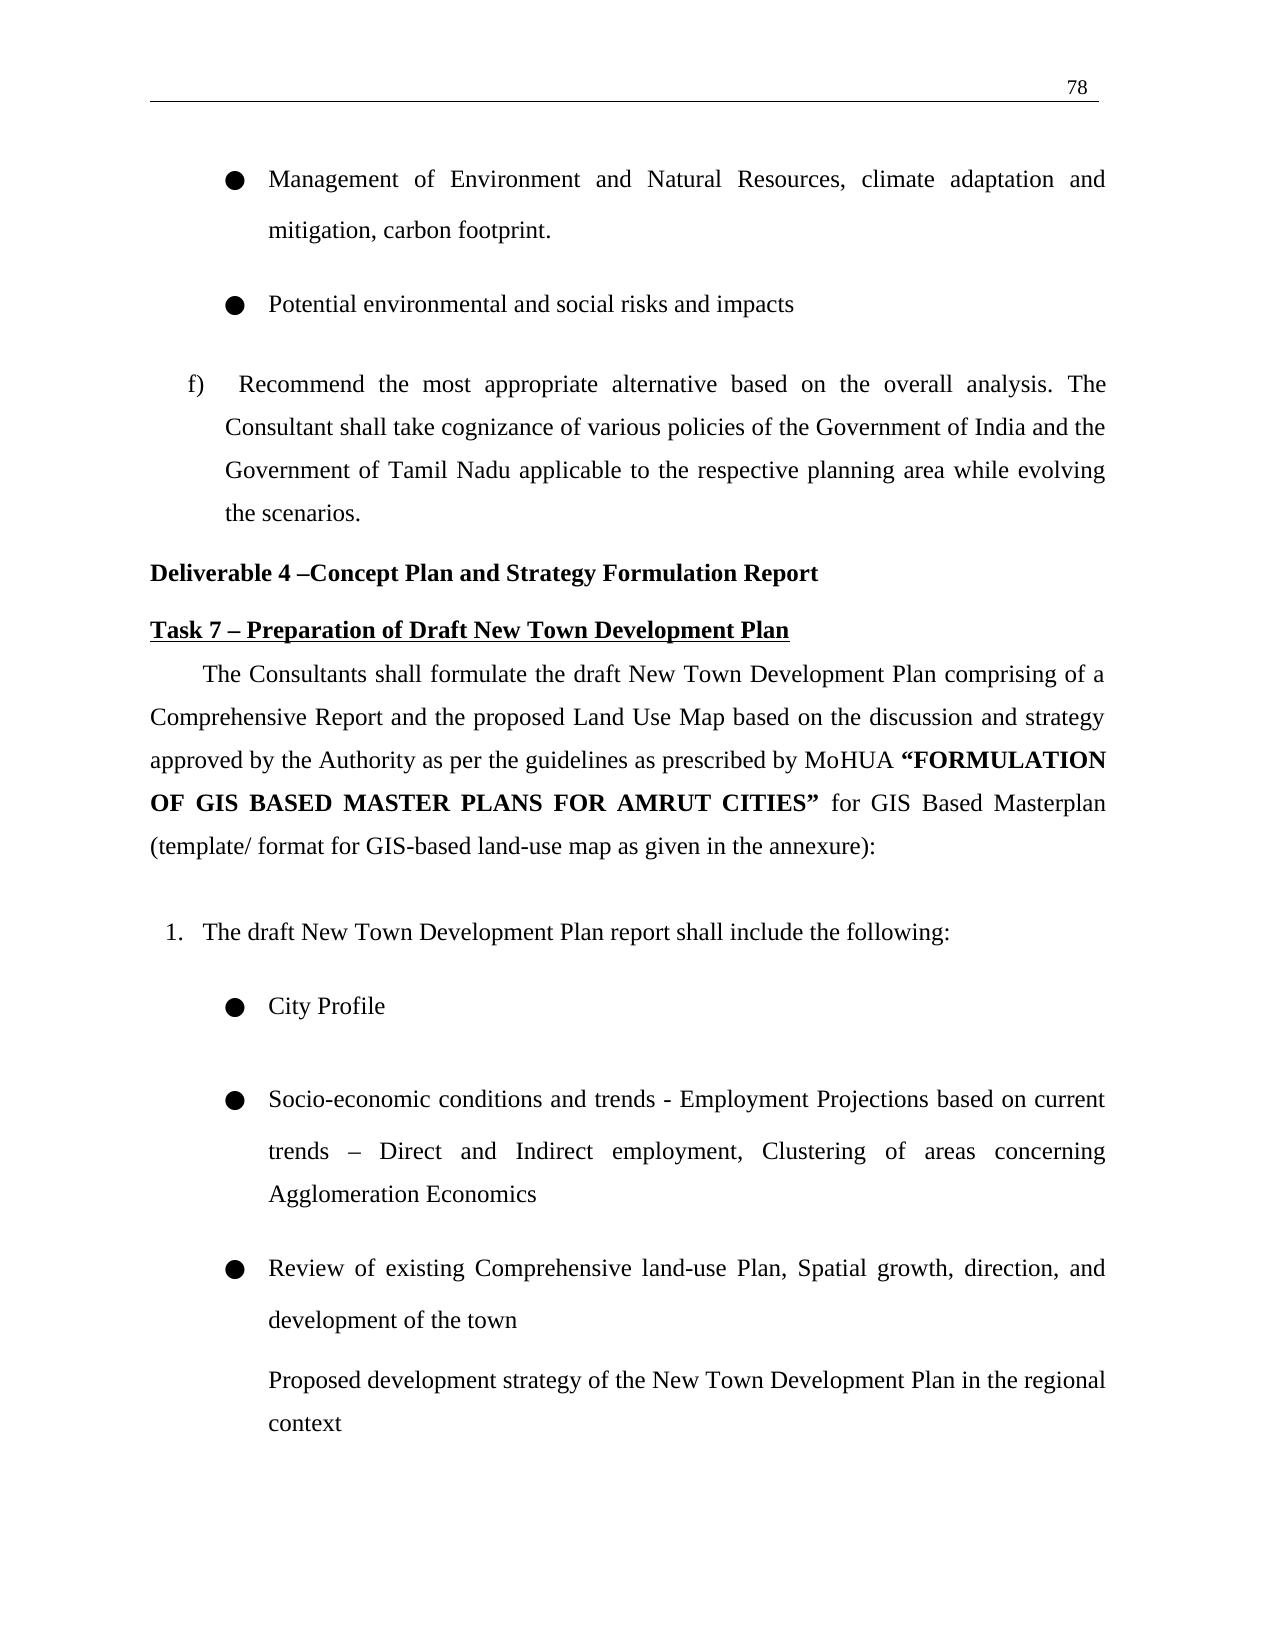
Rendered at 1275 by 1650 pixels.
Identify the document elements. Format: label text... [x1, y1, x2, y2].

list The draft New Town Development Plan report shall include the following: [165, 917, 1106, 946]
text Proposed development strategy of the New Town Development Plan in the regional context [268, 1365, 1106, 1437]
list Potential environmental and social risks and impacts [224, 275, 1106, 327]
list Management of Environment and Natural Resources, climate adaptation and mitigation, carbon footprint. [224, 150, 1106, 244]
list Review of existing Comprehensive land-use Plan, Spatial growth, direction, and development of the town [224, 1239, 1106, 1334]
text The Consultants shall formulate the draft New Town Development Plan comprising of a Comprehensive Report and the proposed Land Use Map based on the discussion and strategy approved by the Authority as per the guidelines as prescribed by MoHUA “FORMULATION OF GIS BASED MASTER PLANS FOR AMRUT CITIES” for GIS Based Masterplan (template/ format for GIS-based land-use map as given in the annexure): [150, 659, 1106, 860]
list Socio-economic conditions and trends - Employment Projections based on current trends – Direct and Indirect employment, Clustering of areas concerning Agglomeration Economics [224, 1071, 1106, 1208]
text Task 7 – Preparation of Draft New Town Development Plan [150, 616, 1106, 644]
list Recommend the most appropriate alternative based on the overall analysis. The Consultant shall take cognizance of various policies of the Government of India and the Government of Tamil Nadu applicable to the respective planning area while evolving the scenarios. [187, 369, 1106, 527]
text Deliverable 4 –Concept Plan and Strategy Formulation Report [150, 558, 1106, 587]
